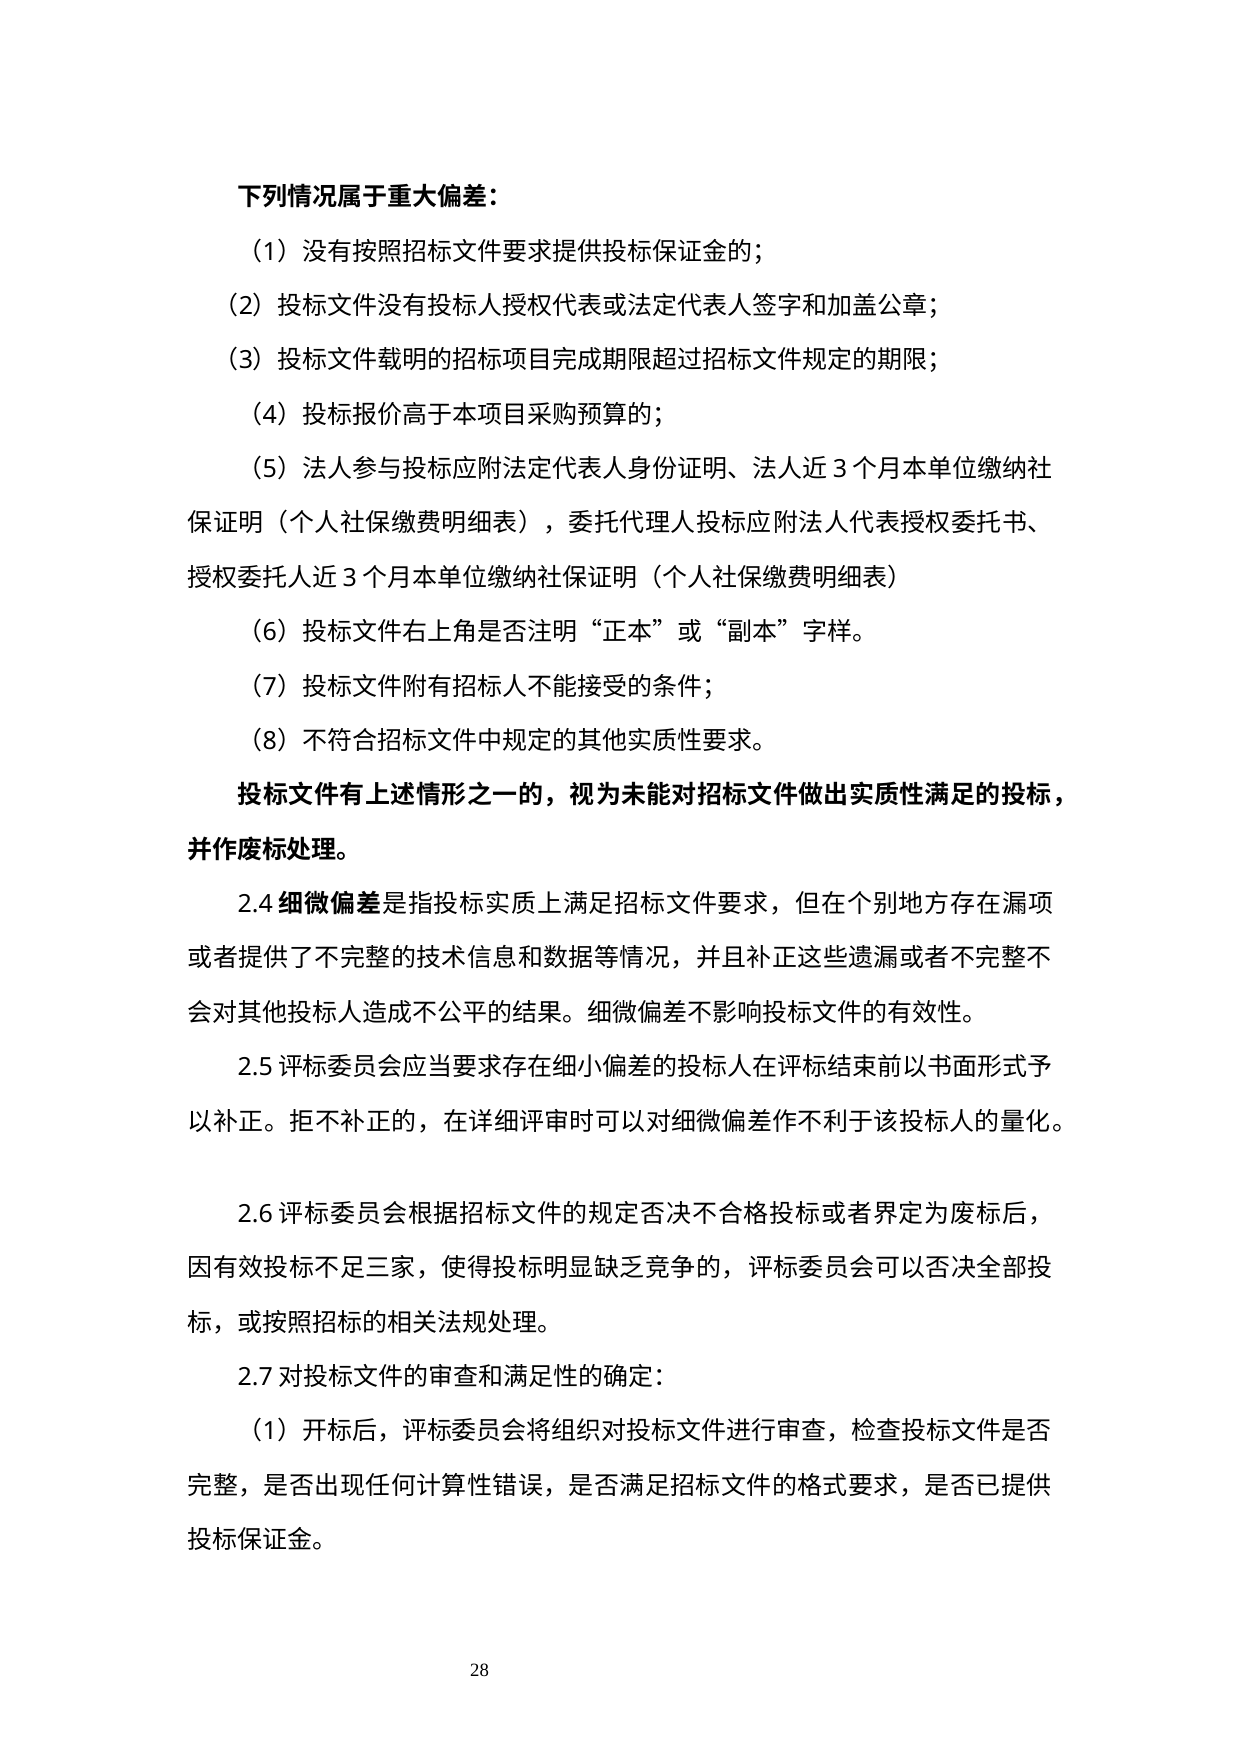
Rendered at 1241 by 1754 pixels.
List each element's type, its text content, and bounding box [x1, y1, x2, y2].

text 2.4细微偏差是指投标实质上满足招标文件要求，但在个别地方存在漏项或者提供了不完整的技术信息和数据等情况，并且补正这些遗漏或者不完整不会对其他投标人造成不公平的结果。细微偏差不影响投标文件的有效性。 [187, 883, 1053, 1028]
text （4）投标报价高于本项目采购预算的； [187, 394, 1053, 430]
text 下列情况属于重大偏差： [187, 177, 1053, 213]
text 2.5评标委员会应当要求存在细小偏差的投标人在评标结束前以书面形式予以补正。拒不补正的，在详细评审时可以对细微偏差作不利于该投标人的量化。 [187, 1047, 1053, 1181]
text （5）法人参与投标应附法定代表人身份证明、法人近3个月本单位缴纳社保证明（个人社保缴费明细表），委托代理人投标应附法人代表授权委托书、授权委托人近3个月本单位缴纳社保证明（个人社保缴费明细表） [187, 448, 1053, 593]
text 2.7对投标文件的审查和满足性的确定： [187, 1356, 1053, 1393]
text （2）投标文件没有投标人授权代表或法定代表人签字和加盖公章； [187, 285, 1053, 322]
text 投标文件有上述情形之一的，视为未能对招标文件做出实质性满足的投标，并作废标处理。 [187, 775, 1053, 865]
text （7）投标文件附有招标人不能接受的条件； [187, 666, 1053, 702]
text （6）投标文件右上角是否注明“正本”或“副本”字样。 [187, 612, 1053, 648]
text （3）投标文件载明的招标项目完成期限超过招标文件规定的期限； [187, 340, 1053, 376]
text 2.6评标委员会根据招标文件的规定否决不合格投标或者界定为废标后，因有效投标不足三家，使得投标明显缺乏竞争的，评标委员会可以否决全部投标，或按照招标的相关法规处理。 [187, 1193, 1053, 1338]
text （8）不符合招标文件中规定的其他实质性要求。 [187, 720, 1053, 757]
text （1）开标后，评标委员会将组织对投标文件进行审查，检查投标文件是否完整，是否出现任何计算性错误，是否满足招标文件的格式要求，是否已提供投标保证金。 [187, 1411, 1053, 1556]
text （1）没有按照招标文件要求提供投标保证金的； [187, 231, 1053, 267]
